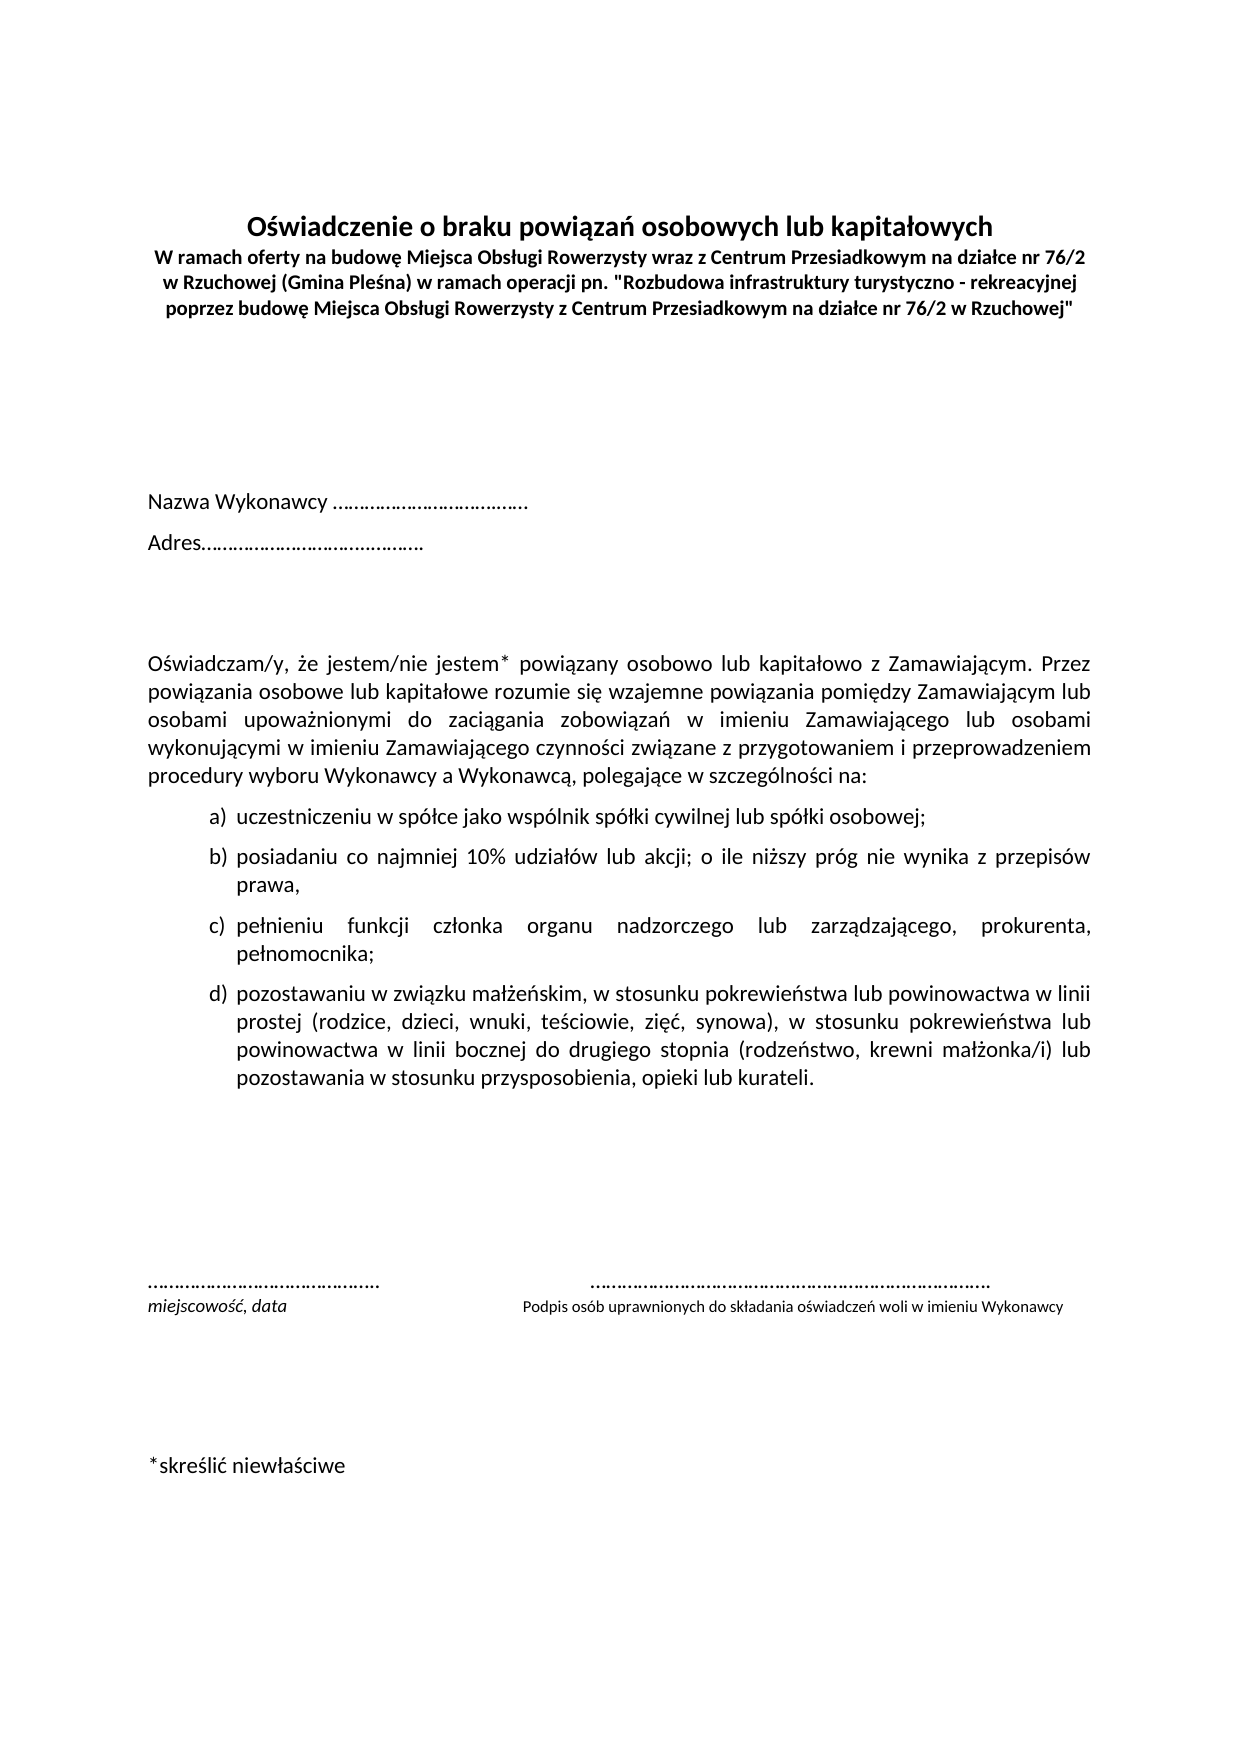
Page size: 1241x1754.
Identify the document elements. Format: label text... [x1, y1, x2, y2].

text Oświadczenie o braku powiązań osobowych lub kapitałowych [148, 208, 1093, 244]
list uczestniczeniu w spółce jako wspólnik spółki cywilnej lub spółki osobowej; [209, 802, 1093, 830]
text Nazwa Wykonawcy ………………………….…… [148, 487, 1093, 515]
text miejscowość, data Podpis osób uprawnionych do składania oświadczeń woli w imieniu Wykonawcy [148, 1294, 1085, 1317]
text Adres…………………………..………. [148, 528, 1093, 556]
list pozostawaniu w związku małżeńskim, w stosunku pokrewieństwa lub powinowactwa w linii prostej (rodzice, dzieci, wnuki, teściowie, zięć, synowa), w stosunku pokrewieństwa lub powinowactwa w linii bocznej do drugiego stopnia (rodzeństwo, krewni małżonka/i) lub pozostawania w stosunku przysposobienia, opieki lub kurateli. [209, 979, 1093, 1092]
list pełnieniu funkcji członka organu nadzorczego lub zarządzającego, prokurenta, pełnomocnika; [209, 911, 1093, 967]
text W ramach oferty na budowę Miejsca Obsługi Rowerzysty wraz z Centrum Przesiadkowym na działce nr 76/2 w Rzuchowej (Gmina Pleśna) w ramach operacji pn. "Rozbudowa infrastruktury turystyczno - rekreacyjnej poprzez budowę Miejsca Obsługi Rowerzysty z Centrum Przesiadkowym na działce nr 76/2 w Rzuchowej" [148, 244, 1093, 320]
text *skreślić niewłaściwe [148, 1451, 1093, 1479]
text Oświadczam/y, że jestem/nie jestem* powiązany osobowo lub kapitałowo z Zamawiającym. Przez powiązania osobowe lub kapitałowe rozumie się wzajemne powiązania pomiędzy Zamawiającym lub osobami upoważnionymi do zaciągania zobowiązań w imieniu Zamawiającego lub osobami wykonującymi w imieniu Zamawiającego czynności związane z przygotowaniem i przeprowadzeniem procedury wyboru Wykonawcy a Wykonawcą, polegające w szczególności na: [148, 649, 1093, 789]
text …………………………………….. …………………………………………………………………. [148, 1266, 1093, 1294]
list posiadaniu co najmniej 10% udziałów lub akcji; o ile niższy próg nie wynika z przepisów prawa, [209, 842, 1093, 898]
